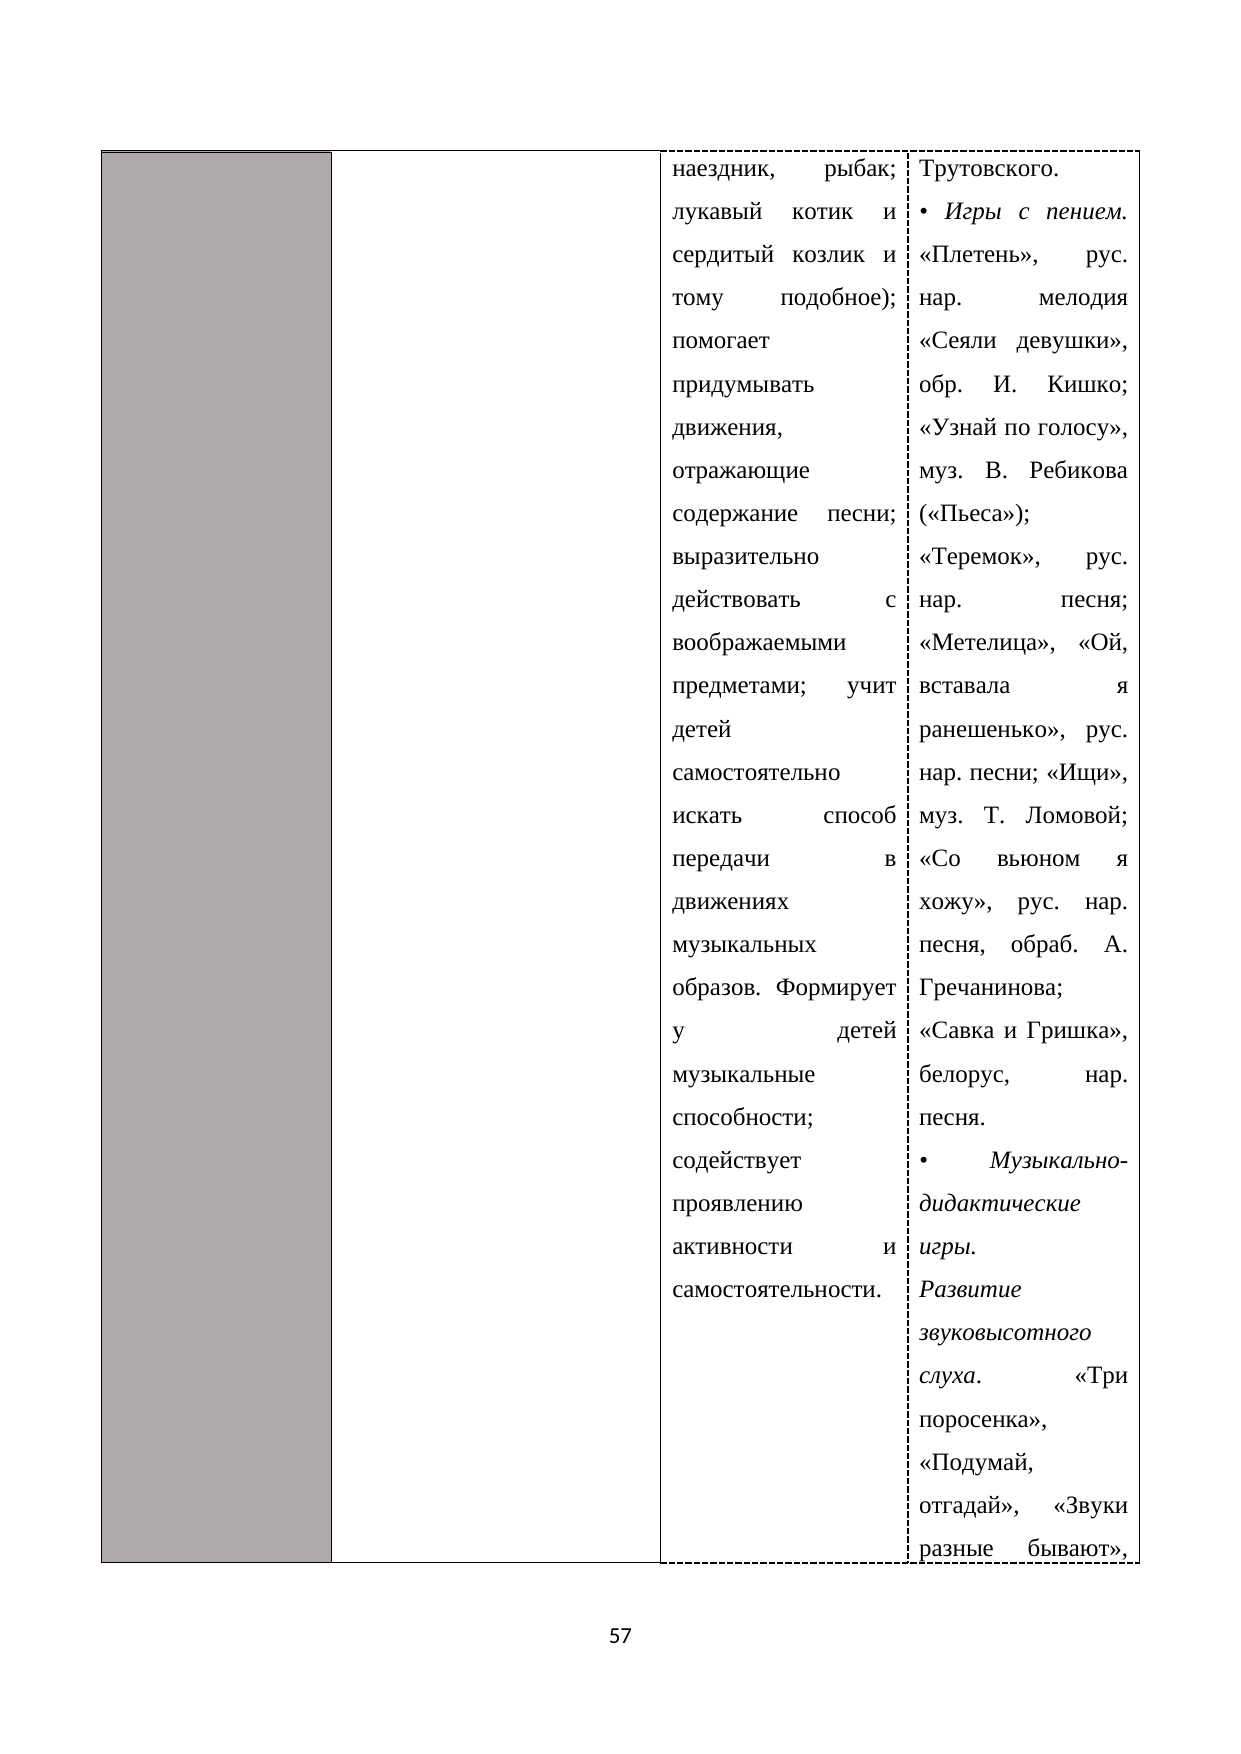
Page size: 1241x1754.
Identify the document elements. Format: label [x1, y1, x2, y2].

table_cell [908, 150, 1139, 1562]
table_cell [661, 150, 908, 1562]
